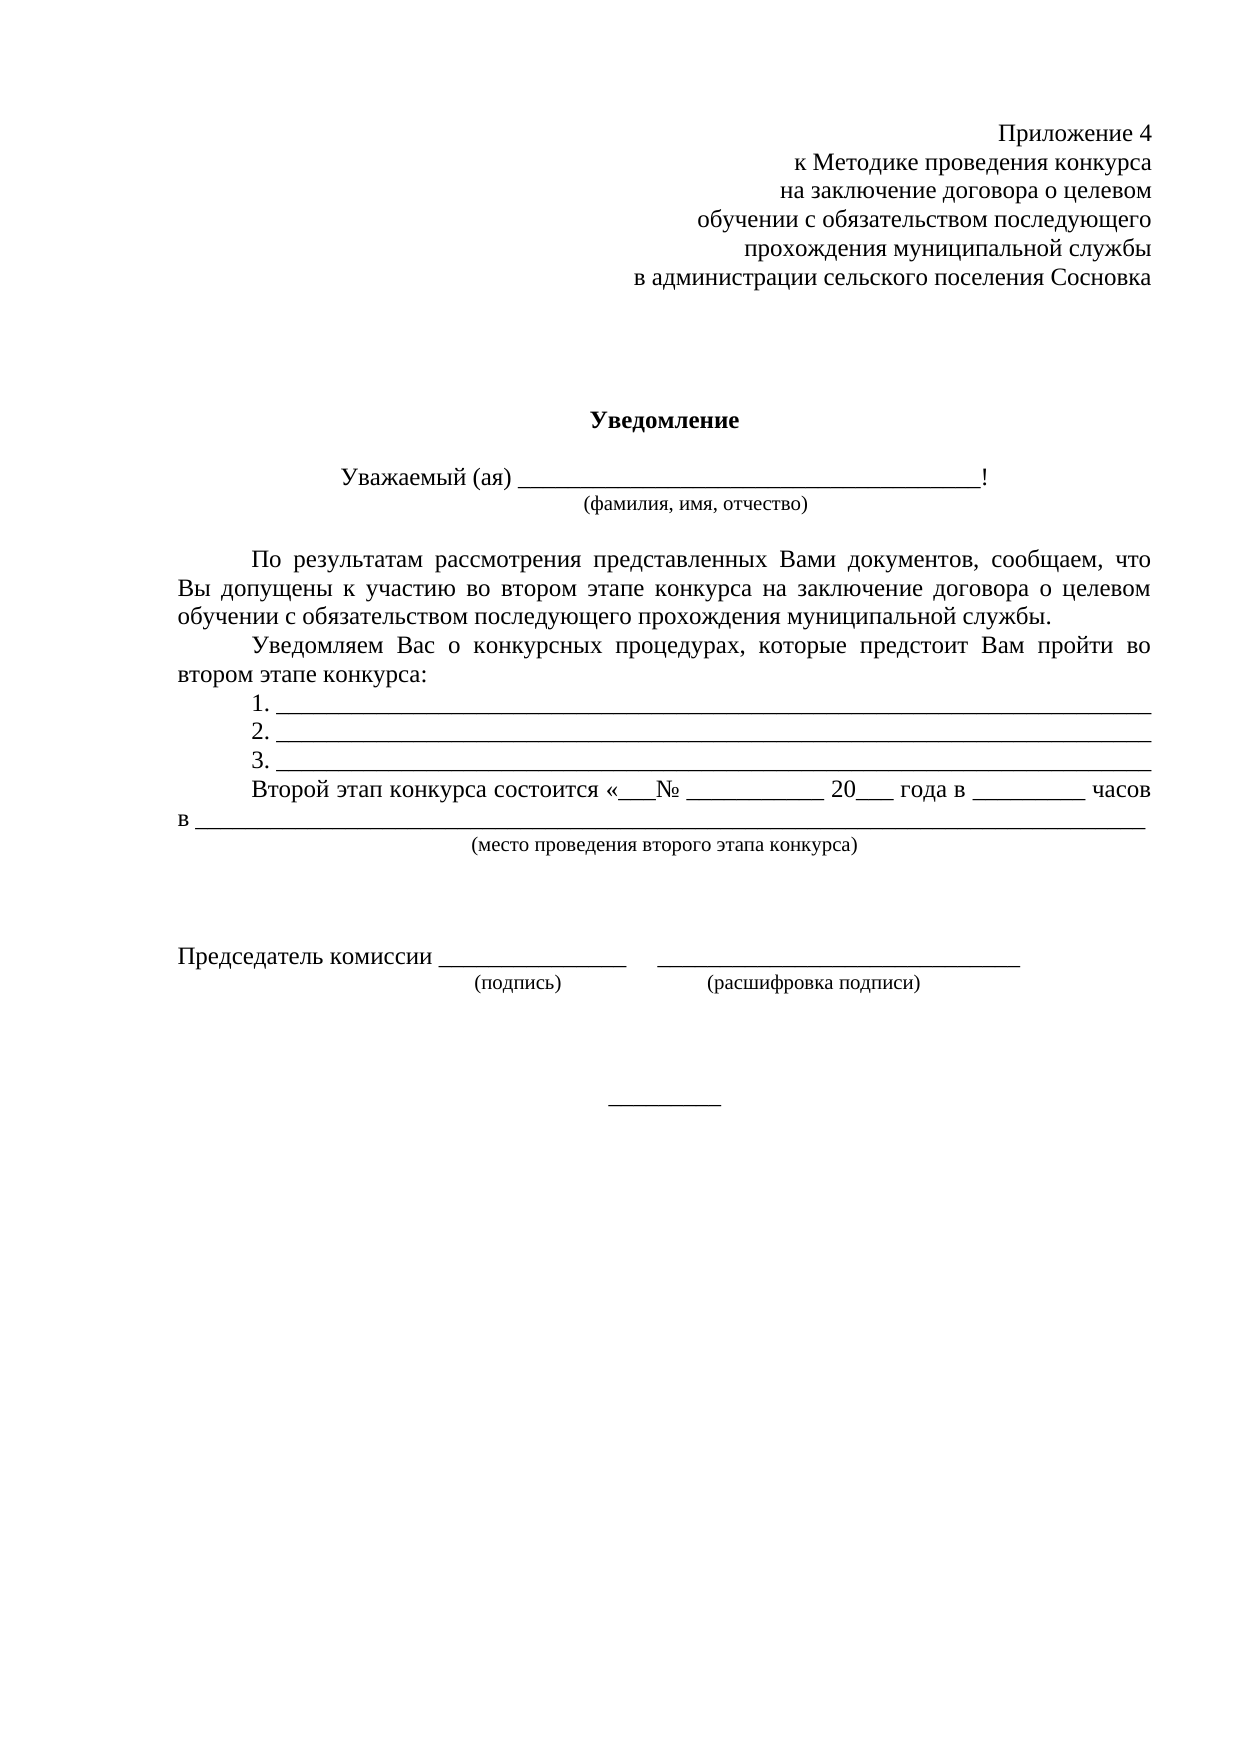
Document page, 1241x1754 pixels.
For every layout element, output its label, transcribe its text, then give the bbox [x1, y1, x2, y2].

text прохождения муниципальной службы [177, 233, 1152, 262]
text к Методике проведения конкурса [177, 147, 1152, 176]
text (фамилия, имя, отчество) [177, 491, 1152, 515]
text на заключение договора о целевом [177, 176, 1152, 204]
text в администрации сельского поселения Сосновка [177, 262, 1152, 291]
text Уведомление [177, 405, 1152, 434]
text _________ [177, 1080, 1152, 1109]
text 2. ______________________________________________________________________ [177, 716, 1152, 745]
text (место проведения второго этапа конкурса) [177, 831, 1152, 856]
text Председатель комиссии _______________ _____________________________ [177, 941, 1152, 970]
text По результатам рассмотрения представленных Вами документов, сообщаем, что Вы допущены к участию во втором этапе конкурса на заключение договора о целевом обучении с обязательством последующего прохождения муниципальной службы. [177, 544, 1152, 630]
text Приложение 4 [177, 118, 1152, 147]
text Уведомляем Вас о конкурсных процедурах, которые предстоит Вам пройти во втором этапе конкурса: [177, 630, 1152, 688]
text Уважаемый (ая) _____________________________________! [177, 462, 1152, 491]
text обучении с обязательством последующего [177, 204, 1152, 233]
text (подпись) (расшифровка подписи) [177, 970, 1152, 994]
text 1. ______________________________________________________________________ [177, 688, 1152, 716]
text Второй этап конкурса состоится «___№ ___________ 20___ года в _________ часов в ____________________________________________________________________________ [177, 774, 1152, 831]
text 3. ______________________________________________________________________ [177, 745, 1152, 774]
